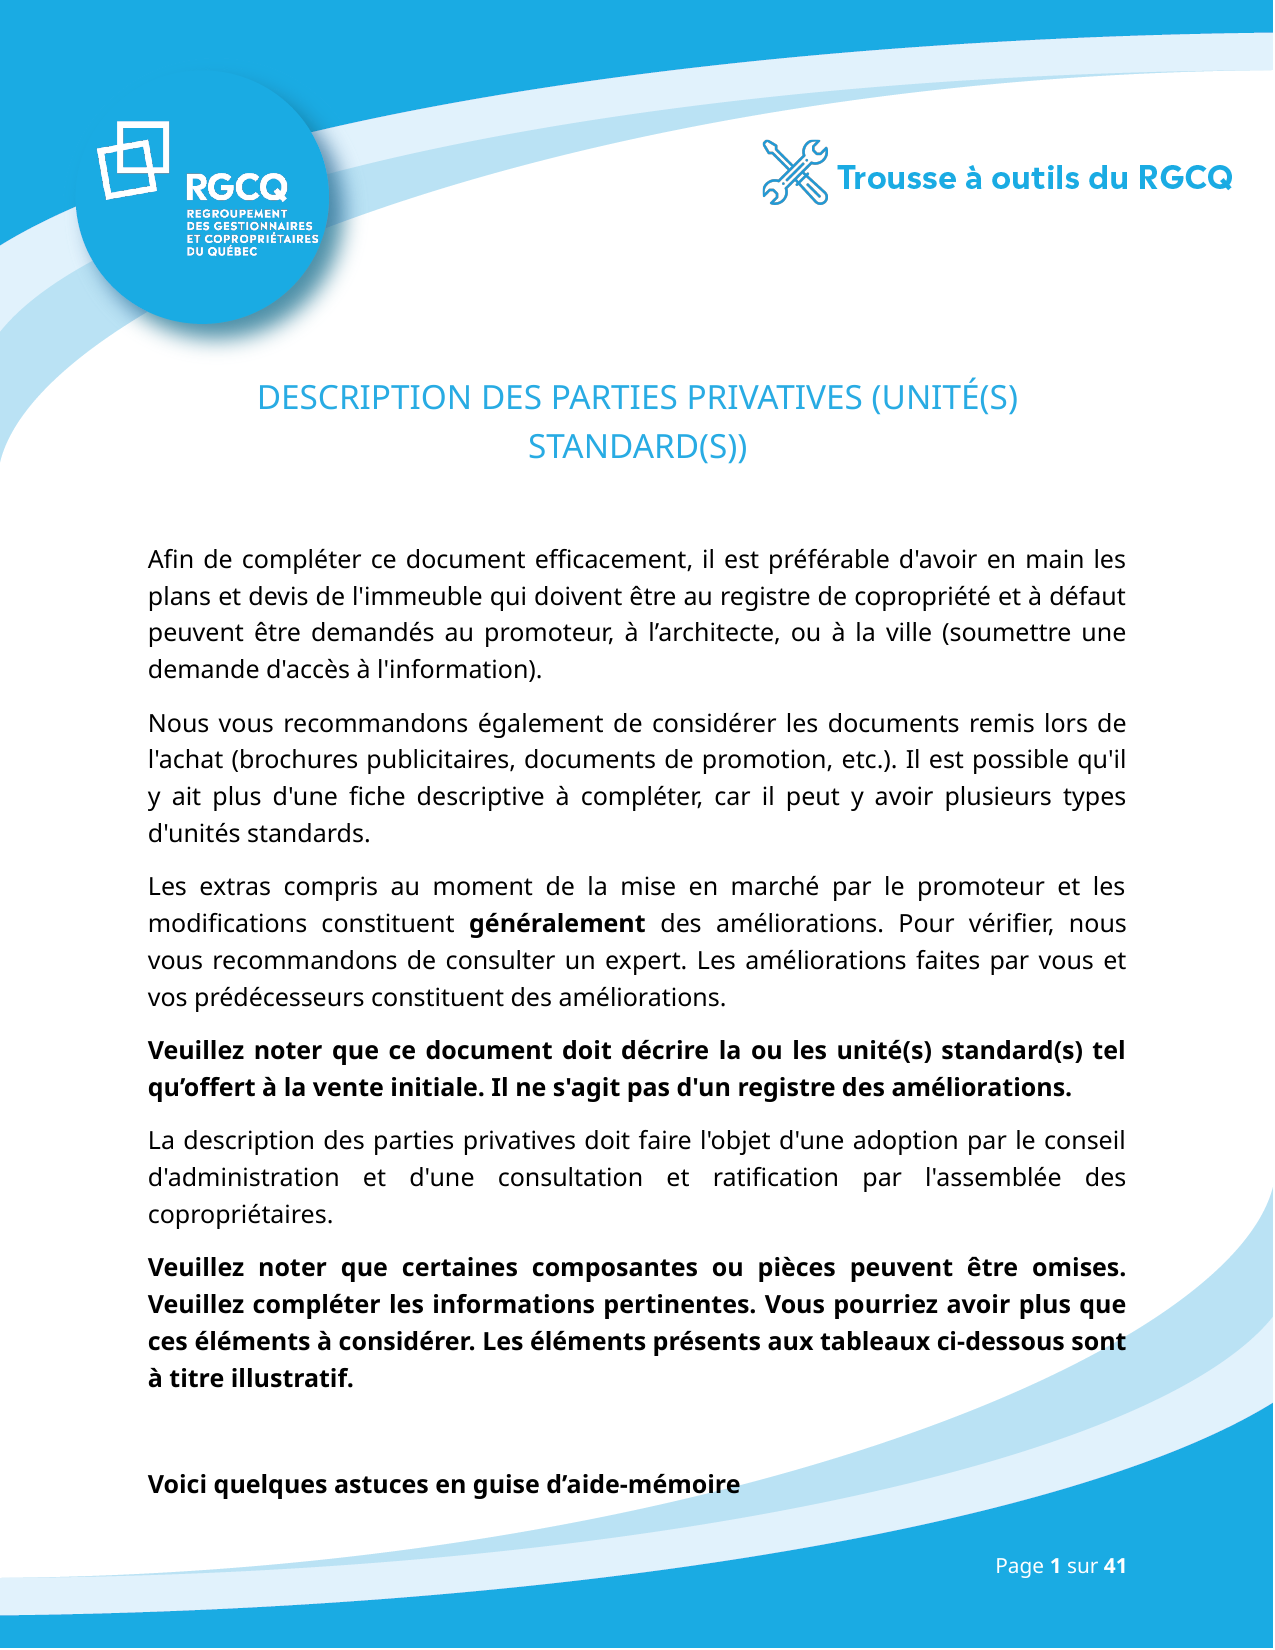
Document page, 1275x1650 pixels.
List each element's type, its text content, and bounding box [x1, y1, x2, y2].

text Nous vous recommandons également de considérer les documents remis lors de l'achat (brochures publicitaires, documents de promotion, etc.). Il est possible qu'il y ait plus d'une fiche descriptive à compléter, car il peut y avoir plusieurs types d'unités standards. [148, 705, 1127, 850]
text Veuillez noter que certaines composantes ou pièces peuvent être omises. Veuillez compléter les informations pertinentes. Vous pourriez avoir plus que ces éléments à considérer. Les éléments présents aux tableaux ci-dessous sont à titre illustratif. [148, 1250, 1127, 1394]
text Les extras compris au moment de la mise en marché par le promoteur et les modifications constituent généralement des améliorations. Pour vérifier, nous vous recommandons de consulter un expert. Les améliorations faites par vous et vos prédécesseurs constituent des améliorations. [148, 869, 1127, 1013]
title DESCRIPTION DES PARTIES PRIVATIVES (UNITÉ(S) STANDARD(S)) [148, 373, 1127, 468]
picture [0, 0, 1273, 1648]
text Afin de compléter ce document efficacement, il est préférable d'avoir en main les plans et devis de l'immeuble qui doivent être au registre de copropriété et à défaut peuvent être demandés au promoteur, à l’architecte, ou à la ville (soumettre une demande d'accès à l'information). [148, 542, 1127, 686]
text Voici quelques astuces en guise d’aide-mémoire [148, 1467, 1127, 1501]
text La description des parties privatives doit faire l'objet d'une adoption par le conseil d'administration et d'une consultation et ratification par l'assemblée des copropriétaires. [148, 1123, 1127, 1231]
text Veuillez noter que ce document doit décrire la ou les unité(s) standard(s) tel qu’offert à la vente initiale. Il ne s'agit pas d'un registre des améliorations. [148, 1033, 1127, 1104]
